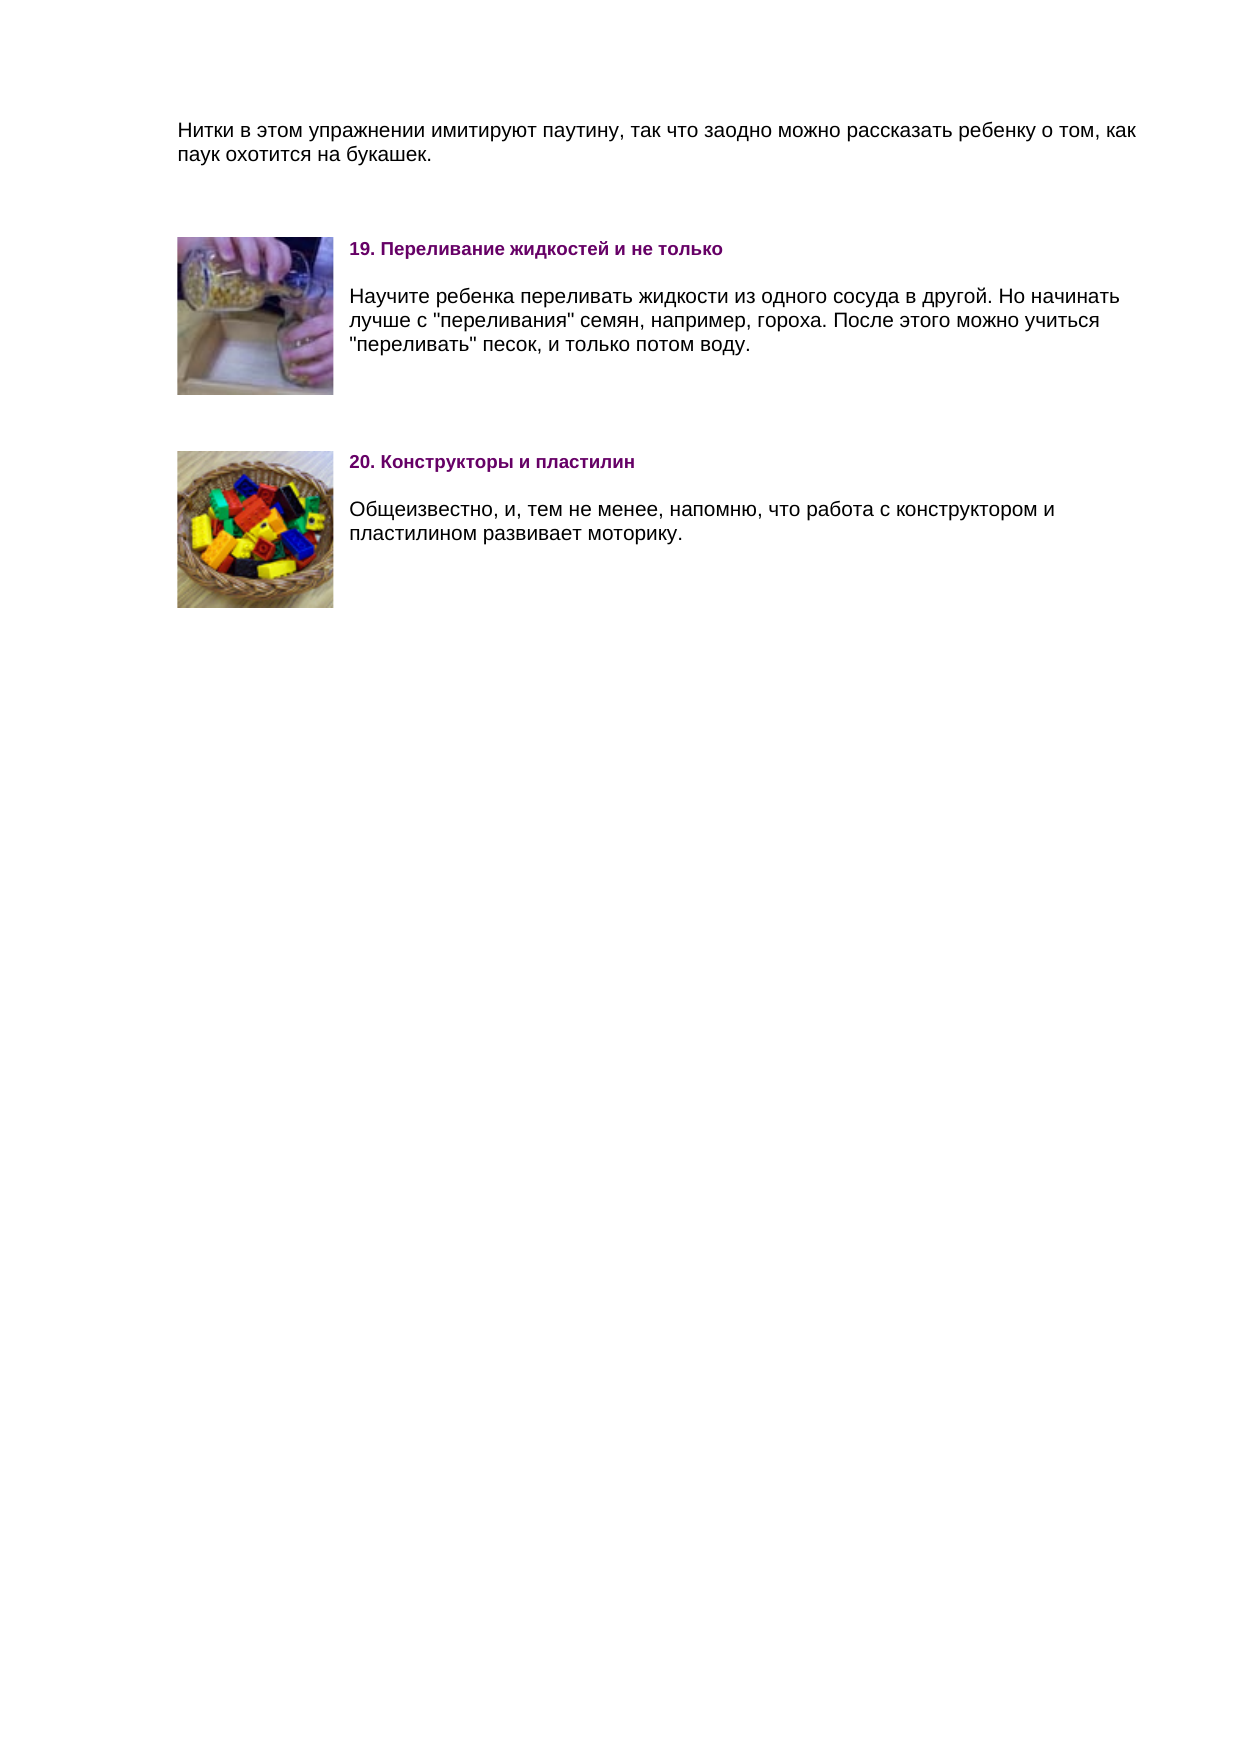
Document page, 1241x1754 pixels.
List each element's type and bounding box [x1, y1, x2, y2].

text [177, 118, 1152, 597]
picture [177, 451, 334, 608]
picture [177, 237, 334, 395]
